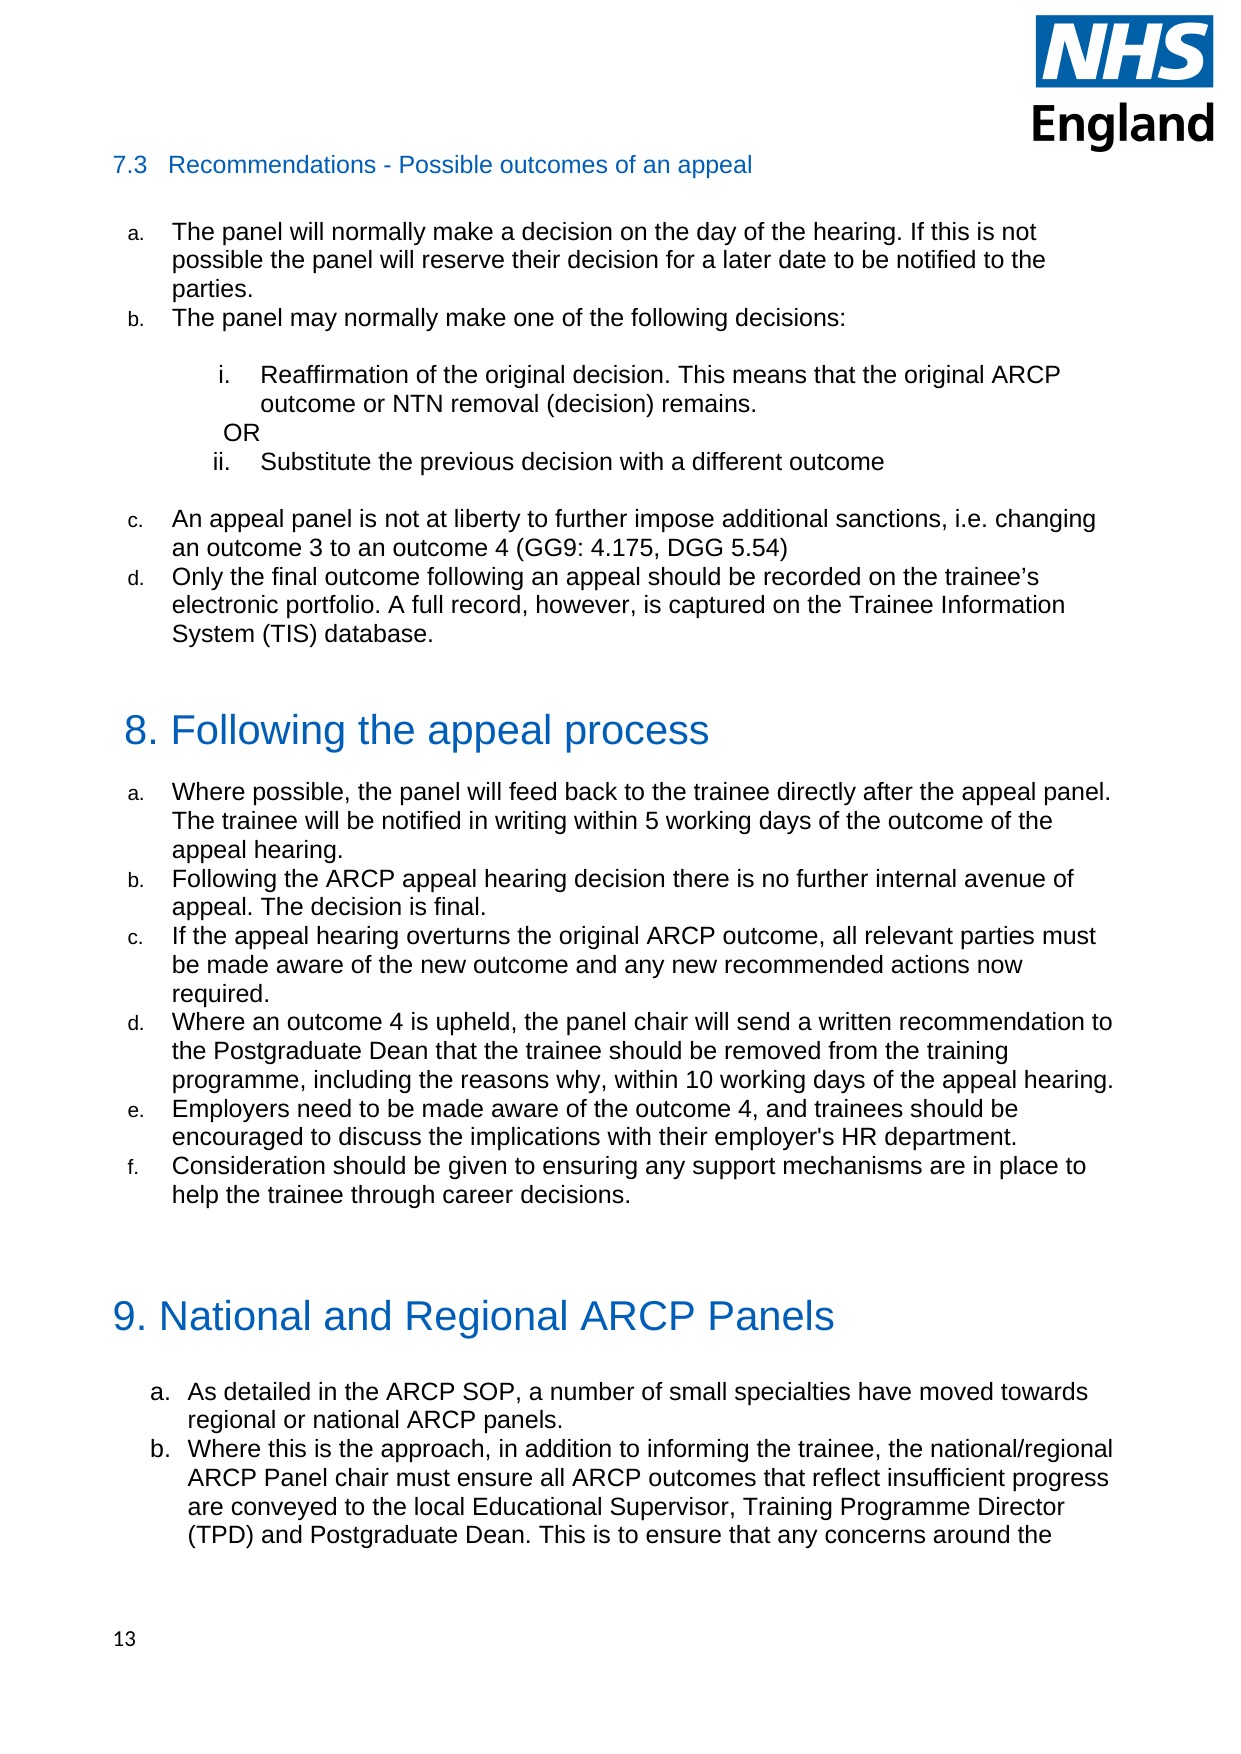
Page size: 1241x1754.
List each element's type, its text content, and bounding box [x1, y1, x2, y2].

list Substitute the previous decision with a different outcome [231, 447, 1125, 476]
list If the appeal hearing overturns the original ARCP outcome, all relevant parties must be made aware of the new outcome and any new recommended actions now required. [127, 921, 1128, 1007]
list Where possible, the panel will feed back to the trainee directly after the appeal panel. The trainee will be notified in writing within 5 working days of the outcome of the appeal hearing. [127, 777, 1128, 864]
list Consideration should be given to ensuring any support mechanisms are in place to help the trainee through career decisions. [127, 1151, 1128, 1209]
list As detailed in the ARCP SOP, a number of small specialties have moved towards regional or national ARCP panels. [150, 1377, 1128, 1434]
list Following the ARCP appeal hearing decision there is no further internal avenue of appeal. The decision is final. [127, 864, 1128, 921]
text OR [187, 418, 1134, 447]
list An appeal panel is not at liberty to further impose additional sanctions, i.e. changing an outcome 3 to an outcome 4 (GG9: 4.175, DGG 5.54) [127, 504, 1128, 562]
list The panel will normally make a decision on the day of the hearing. If this is not possible the panel will reserve their decision for a later date to be notified to the parties. [127, 217, 1128, 303]
picture [1033, 15, 1214, 152]
list Employers need to be made aware of the outcome 4, and trainees should be encouraged to discuss the implications with their employer's HR department. [127, 1094, 1128, 1151]
list Only the final outcome following an appeal should be recorded on the trainee’s electronic portfolio. A full record, however, is captured on the Trainee Information System (TIS) database. [127, 562, 1128, 648]
list The panel may normally make one of the following decisions: [127, 303, 1128, 332]
list Reaffirmation of the original decision. This means that the original ARCP outcome or NTN removal (decision) remains. [231, 361, 1134, 418]
subtitle 9. National and Regional ARCP Panels [112, 1291, 1134, 1339]
list Where an outcome 4 is upheld, the panel chair will send a written recommendation to the Postgraduate Dean that the trainee should be removed from the training programme, including the reasons why, within 10 working days of the appeal hearing. [127, 1007, 1128, 1094]
subtitle 8. Following the appeal process [112, 706, 1134, 753]
subtitle 7.3 Recommendations - Possible outcomes of an appeal [112, 151, 1134, 179]
